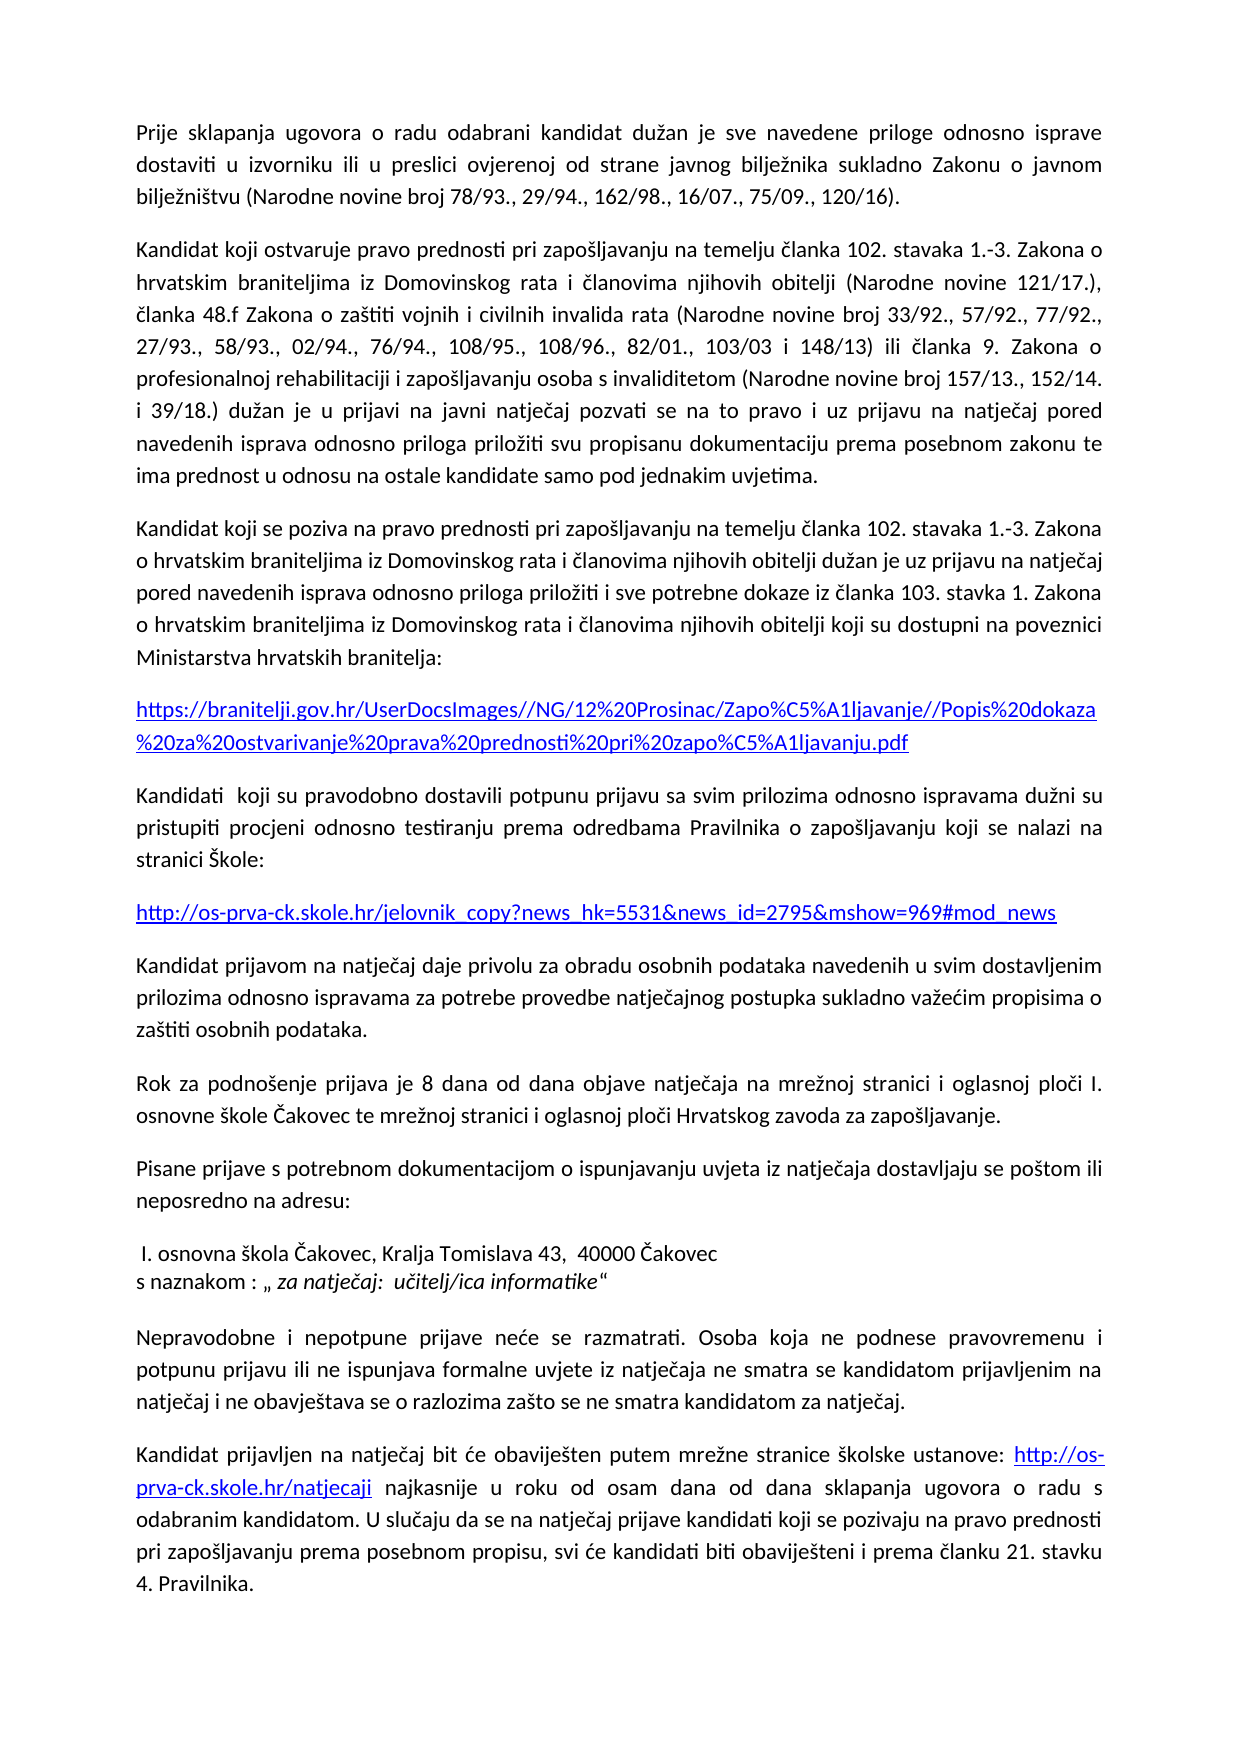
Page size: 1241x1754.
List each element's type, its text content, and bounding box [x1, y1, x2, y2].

text Rok za podnošenje prijava je 8 dana od dana objave natječaja na mrežnoj stranici i oglasnoj ploči I. osnovne škole Čakovec te mrežnoj stranici i oglasnoj ploči Hrvatskog zavoda za zapošljavanje. [136, 1069, 1104, 1129]
text Kandidati koji su pravodobno dostavili potpunu prijavu sa svim prilozima odnosno ispravama dužni su pristupiti procjeni odnosno testiranju prema odredbama Pravilnika o zapošljavanju koji se nalazi na stranici Škole: [136, 781, 1104, 873]
text https://branitelji.gov.hr/UserDocsImages//NG/12%20Prosinac/Zapo%C5%A1ljavanje//Popis%20dokaza%20za%20ostvarivanje%20prava%20prednosti%20pri%20zapo%C5%A1ljavanju.pdf [136, 696, 1104, 756]
text Nepravodobne i nepotpune prijave neće se razmatrati. Osoba koja ne podnese pravovremenu i potpunu prijavu ili ne ispunjava formalne uvjete iz natječaja ne smatra se kandidatom prijavljenim na natječaj i ne obavještava se o razlozima zašto se ne smatra kandidatom za natječaj. [136, 1323, 1104, 1416]
text I. osnovna škola Čakovec, Kralja Tomislava 43, 40000 Čakovec [136, 1239, 1104, 1267]
text Pisane prijave s potrebnom dokumentacijom o ispunjavanju uvjeta iz natječaja dostavljaju se poštom ili neposredno na adresu: [136, 1154, 1104, 1214]
text http://os-prva-ck.skole.hr/jelovnik_copy?news_hk=5531&news_id=2795&mshow=969#mod_news [136, 898, 1104, 926]
text Kandidat prijavljen na natječaj bit će obaviješten putem mrežne stranice školske ustanove: http://os-prva-ck.skole.hr/natjecaji najkasnije u roku od osam dana od dana sklapanja ugovora o radu s odabranim kandidatom. U slučaju da se na natječaj prijave kandidati koji se pozivaju na pravo prednosti pri zapošljavanju prema posebnom propisu, svi će kandidati biti obaviješteni i prema članku 21. stavku 4. Pravilnika. [136, 1441, 1104, 1597]
text s naznakom : „ za natječaj: učitelj/ica informatike“ [136, 1267, 1104, 1295]
text Prije sklapanja ugovora o radu odabrani kandidat dužan je sve navedene priloge odnosno isprave dostaviti u izvorniku ili u preslici ovjerenoj od strane javnog bilježnika sukladno Zakonu o javnom bilježništvu (Narodne novine broj 78/93., 29/94., 162/98., 16/07., 75/09., 120/16). [136, 118, 1104, 211]
text Kandidat koji se poziva na pravo prednosti pri zapošljavanju na temelju članka 102. stavaka 1.-3. Zakona o hrvatskim braniteljima iz Domovinskog rata i članovima njihovih obitelji dužan je uz prijavu na natječaj pored navedenih isprava odnosno priloga priložiti i sve potrebne dokaze iz članka 103. stavka 1. Zakona o hrvatskim braniteljima iz Domovinskog rata i članovima njihovih obitelji koji su dostupni na poveznici Ministarstva hrvatskih branitelja: [136, 514, 1104, 671]
text Kandidat prijavom na natječaj daje privolu za obradu osobnih podataka navedenih u svim dostavljenim prilozima odnosno ispravama za potrebe provedbe natječajnog postupka sukladno važećim propisima o zaštiti osobnih podataka. [136, 951, 1104, 1044]
text Kandidat koji ostvaruje pravo prednosti pri zapošljavanju na temelju članka 102. stavaka 1.-3. Zakona o hrvatskim braniteljima iz Domovinskog rata i članovima njihovih obitelji (Narodne novine 121/17.), članka 48.f Zakona o zaštiti vojnih i civilnih invalida rata (Narodne novine broj 33/92., 57/92., 77/92., 27/93., 58/93., 02/94., 76/94., 108/95., 108/96., 82/01., 103/03 i 148/13) ili članka 9. Zakona o profesionalnoj rehabilitaciji i zapošljavanju osoba s invaliditetom (Narodne novine broj 157/13., 152/14. i 39/18.) dužan je u prijavi na javni natječaj pozvati se na to pravo i uz prijavu na natječaj pored navedenih isprava odnosno priloga priložiti svu propisanu dokumentaciju prema posebnom zakonu te ima prednost u odnosu na ostale kandidate samo pod jednakim uvjetima. [136, 236, 1104, 489]
